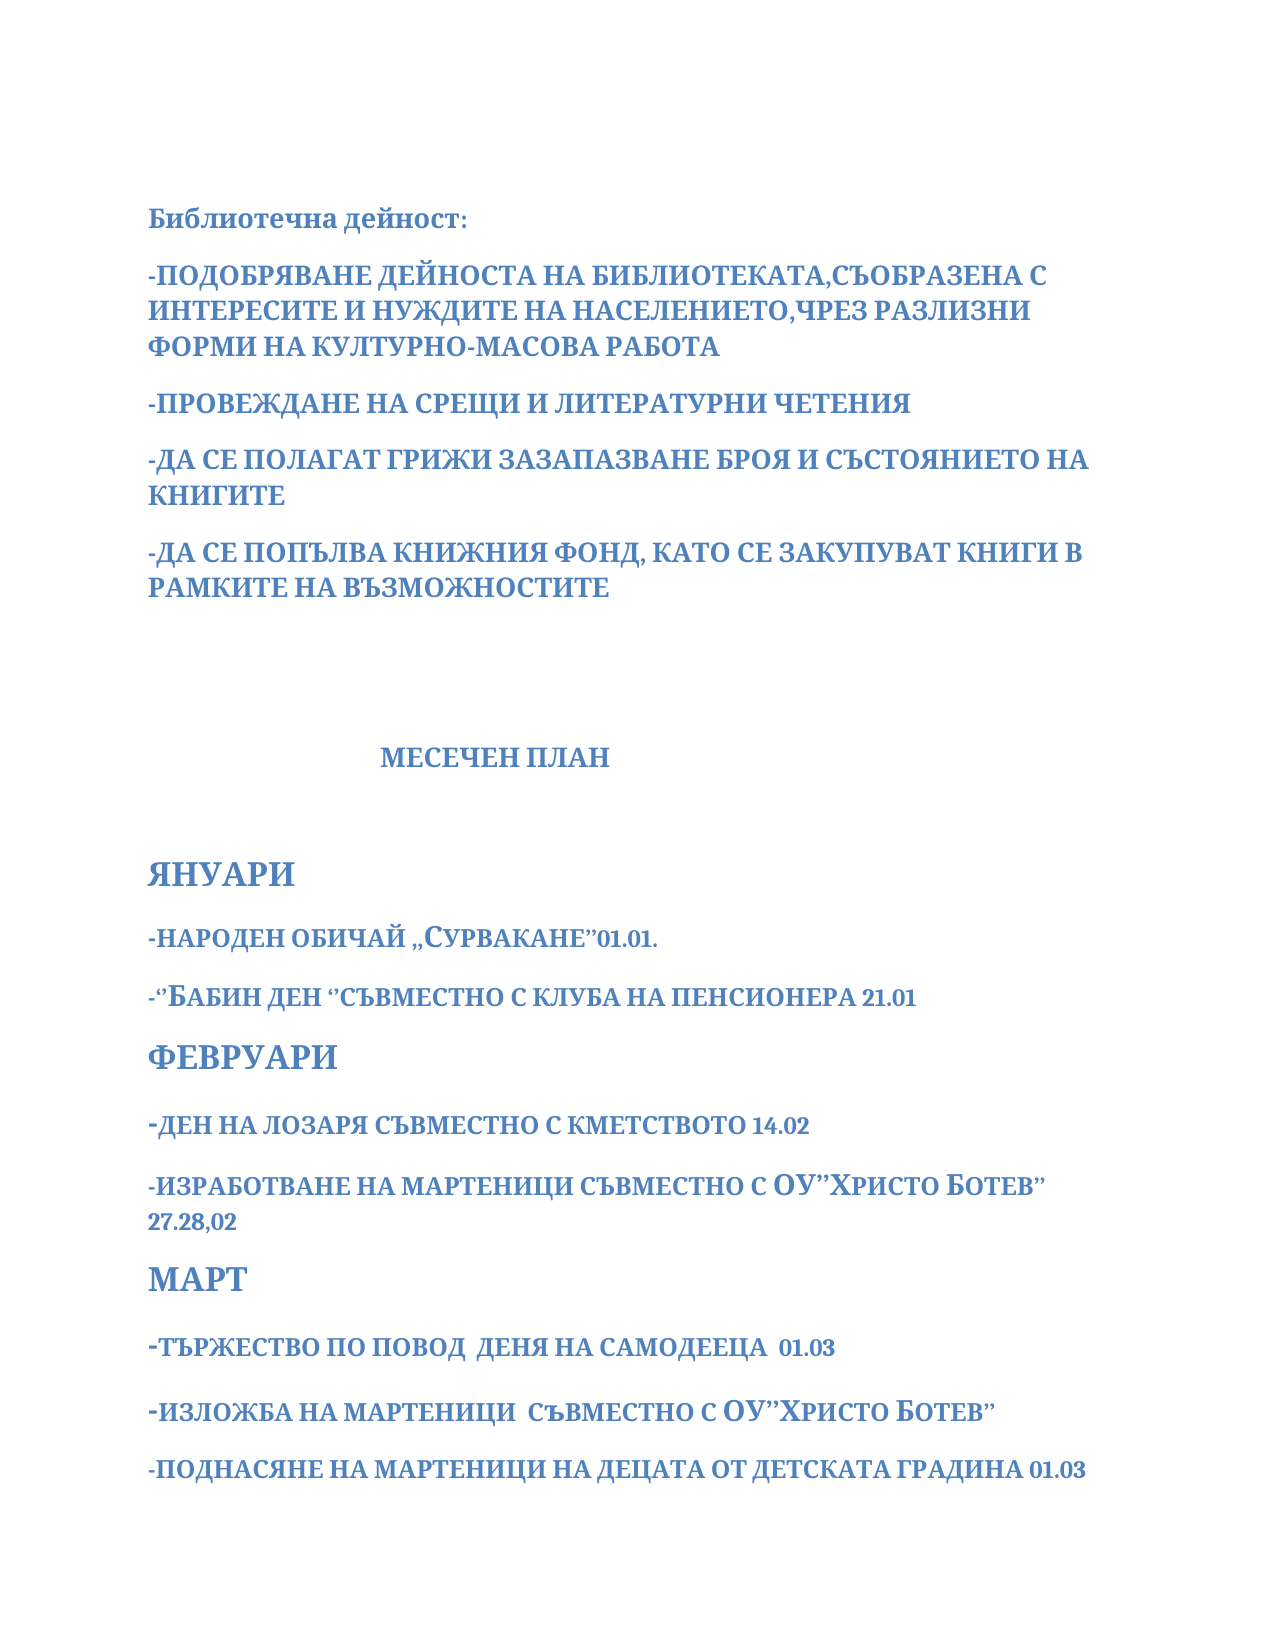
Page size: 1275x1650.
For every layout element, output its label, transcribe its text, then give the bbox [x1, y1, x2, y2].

subtitle -ПОДОБРЯВАНЕ ДЕЙНОСТА НА БИБЛИОТЕКАТА,СЪОБРАЗЕНА С ИНТЕРЕСИТЕ И НУЖДИТЕ НА НАСЕЛЕНИЕТО,ЧРЕЗ РАЗЛИЗНИ ФОРМИ НА КУЛТУРНО-МАСОВА РАБОТА [148, 261, 1127, 363]
subtitle -ПРОВЕЖДАНЕ НА СРЕЩИ И ЛИТЕРАТУРНИ ЧЕТЕНИЯ [148, 389, 1127, 420]
subtitle МЕСЕЧЕН ПЛАН [148, 743, 1127, 774]
subtitle -ТЪРЖЕСТВО ПО ПОВОД ДЕНЯ НА САМОДЕЕЦА 01.03 [148, 1326, 1127, 1364]
subtitle ЯНУАРИ [148, 856, 1127, 894]
subtitle Библиотечна дейност: [148, 204, 1127, 235]
subtitle -‘’БАБИН ДЕН ‘’СЪВМЕСТНО С КЛУБА НА ПЕНСИОНЕРА 21.01 [148, 980, 1127, 1014]
subtitle -ДА СЕ ПОПЪЛВА КНИЖНИЯ ФОНД, КАТО СЕ ЗАКУПУВАТ КНИГИ В РАМКИТЕ НА ВЪЗМОЖНОСТИТЕ [148, 538, 1127, 604]
subtitle -ДА СЕ ПОЛАГАТ ГРИЖИ ЗАЗАПАЗВАНЕ БРОЯ И СЪСТОЯНИЕТО НА КНИГИТЕ [148, 445, 1127, 512]
subtitle МАРТ [148, 1261, 1127, 1299]
subtitle -ИЗРАБОТВАНЕ НА МАРТЕНИЦИ СЪВМЕСТНО С ОУ’’ХРИСТО БОТЕВ’’ 27.28,02 [148, 1169, 1127, 1236]
subtitle -ДЕН НА ЛОЗАРЯ СЪВМЕСТНО С КМЕТСТВОТО 14.02 [148, 1105, 1127, 1143]
subtitle -ПОДНАСЯНЕ НА МАРТЕНИЦИ НА ДЕЦАТА ОТ ДЕТСКАТА ГРАДИНА 01.03 [148, 1456, 1127, 1485]
subtitle -ИЗЛОЖБА НА МАРТЕНИЦИ СъВМЕСТНО С ОУ’’ХРИСТО БОТЕВ’’ [148, 1391, 1127, 1429]
subtitle -НАРОДЕН ОБИЧАЙ ,,СУРВАКАНЕ’’01.01. [148, 921, 1127, 954]
subtitle ФЕВРУАРИ [148, 1040, 1127, 1078]
